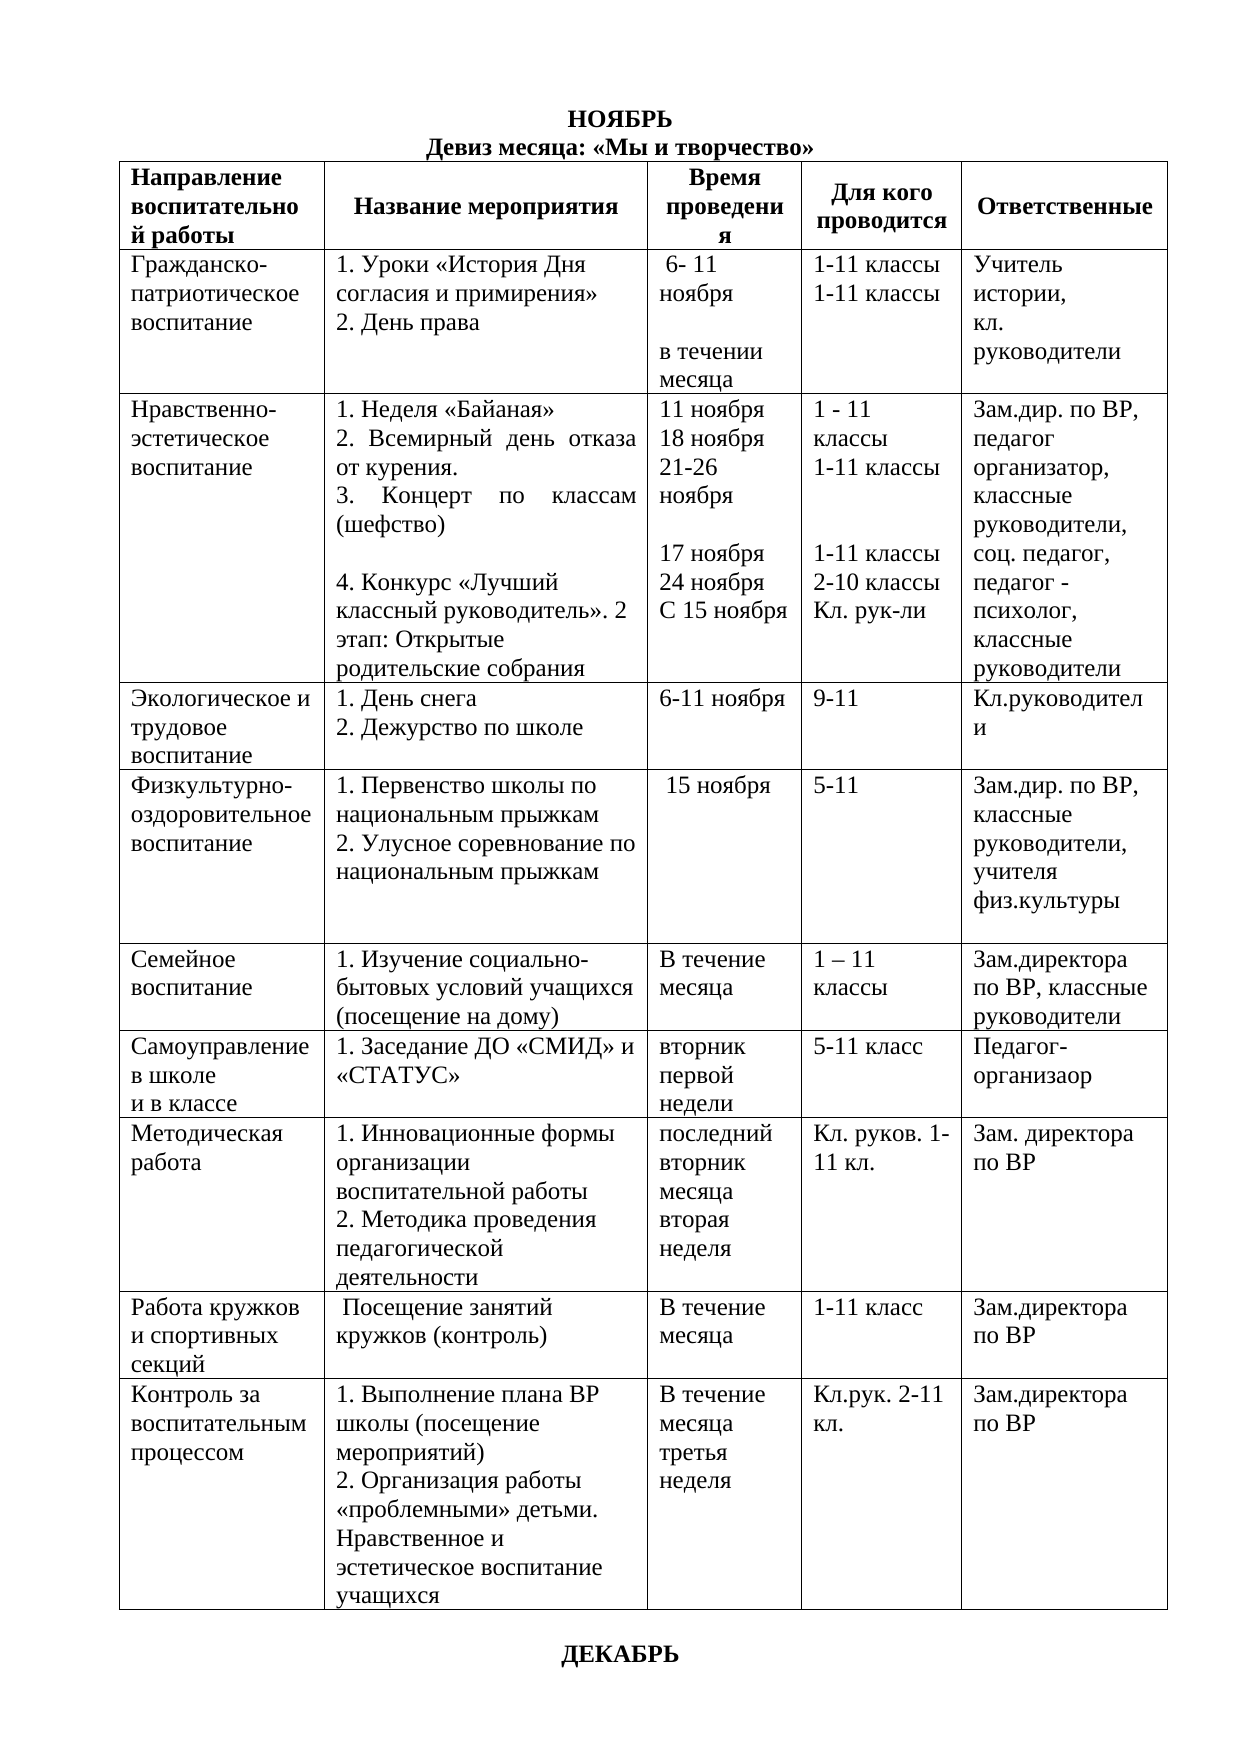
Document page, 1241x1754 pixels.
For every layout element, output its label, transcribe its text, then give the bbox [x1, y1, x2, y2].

table_cell 1. Первенство школы по национальным прыжкам 2. Улусное соревнование по национальным прыжкам [325, 770, 647, 943]
table_header Для кого проводится [802, 162, 961, 248]
table_cell Нравственно-эстетическое воспитание [120, 394, 324, 682]
table_cell 5-11 [802, 770, 961, 943]
table_cell Кл. руков. 1-11 кл. [802, 1118, 961, 1291]
table_cell Кл.руководители [962, 683, 1167, 769]
text Девиз месяца: «Мы и творчество» [75, 132, 1165, 161]
table_cell 1-11 классы 1-11 классы [802, 250, 961, 393]
table_cell В течение месяца третья неделя [648, 1379, 801, 1609]
table_cell Семейное воспитание [120, 944, 324, 1030]
table_cell Гражданско-патриотическое воспитание [120, 250, 324, 393]
table_cell Экологическое и трудовое воспитание [120, 683, 324, 769]
table_cell 9-11 [802, 683, 961, 769]
table_cell 1. Изучение социально-бытовых условий учащихся (посещение на дому) [325, 944, 647, 1030]
table_cell 11 ноября 18 ноября 21-26 ноября 17 ноября 24 ноября С 15 ноября [648, 394, 801, 682]
table_header Название мероприятия [325, 162, 647, 248]
table_cell Посещение занятий кружков (контроль) [325, 1292, 647, 1378]
table_cell Зам.дир. по ВР, педагог организатор, классные руководители, соц. педагог, педагог - психолог, классные руководители [962, 394, 1167, 682]
table_cell вторник первой недели [648, 1031, 801, 1117]
table_cell Кл.рук. 2-11 кл. [802, 1379, 961, 1609]
table_cell Физкультурно-оздоровительное воспитание [120, 770, 324, 943]
table_cell Зам.дир. по ВР, классные руководители, учителя физ.культуры [962, 770, 1167, 943]
text НОЯБРЬ [75, 104, 1165, 132]
table_cell Работа кружков и спортивных секций [120, 1292, 324, 1378]
table_cell В течение месяца [648, 1292, 801, 1378]
table_cell Зам.директора по ВР [962, 1379, 1167, 1609]
table_cell Зам.директора по ВР [962, 1292, 1167, 1378]
text ДЕКАБРЬ [75, 1639, 1165, 1668]
table_cell 1. Инновационные формы организации воспитательной работы 2. Методика проведения педагогической деятельности [325, 1118, 647, 1291]
table_cell Учитель истории, кл. руководители [962, 250, 1167, 393]
table_cell 6-11 ноября [648, 683, 801, 769]
table_cell 5-11 класс [802, 1031, 961, 1117]
table_cell Контроль за воспитательным процессом [120, 1379, 324, 1609]
table_cell 1. Выполнение плана ВР школы (посещение мероприятий) 2. Организация работы «проблемными» детьми. Нравственное и эстетическое воспитание учащихся [325, 1379, 647, 1609]
table_cell Зам. директора по ВР [962, 1118, 1167, 1291]
table_cell 1. Заседание ДО «СМИД» и «СТАТУС» [325, 1031, 647, 1117]
table_header Ответственные [962, 162, 1167, 248]
table_cell В течение месяца [648, 944, 801, 1030]
table_header Направление воспитательной работы [120, 162, 324, 248]
table_cell Методическая работа [120, 1118, 324, 1291]
table_cell последний вторник месяца вторая неделя [648, 1118, 801, 1291]
table_cell 15 ноября [648, 770, 801, 943]
table_cell 1. Уроки «История Дня согласия и примирения» 2. День права [325, 250, 647, 393]
table_cell 1. Неделя «Байаная» 2. Всемирный день отказа от курения. 3. Концерт по классам (шефство) 4. Конкурс «Лучший классный руководитель». 2 этап: Открытые родительские собрания [325, 394, 647, 682]
table_cell Самоуправление в школе и в классе [120, 1031, 324, 1117]
table_header Время проведения [648, 162, 801, 248]
table_cell 1-11 класс [802, 1292, 961, 1378]
table_cell 1. День снега 2. Дежурство по школе [325, 683, 647, 769]
table_cell 6- 11 ноября в течении месяца [648, 250, 801, 393]
table_cell Педагог-организаор [962, 1031, 1167, 1117]
table_cell 1 – 11 классы [802, 944, 961, 1030]
table_cell Зам.директора по ВР, классные руководители [962, 944, 1167, 1030]
table_cell 1 - 11 классы 1-11 классы 1-11 классы 2-10 классы Кл. рук-ли [802, 394, 961, 682]
